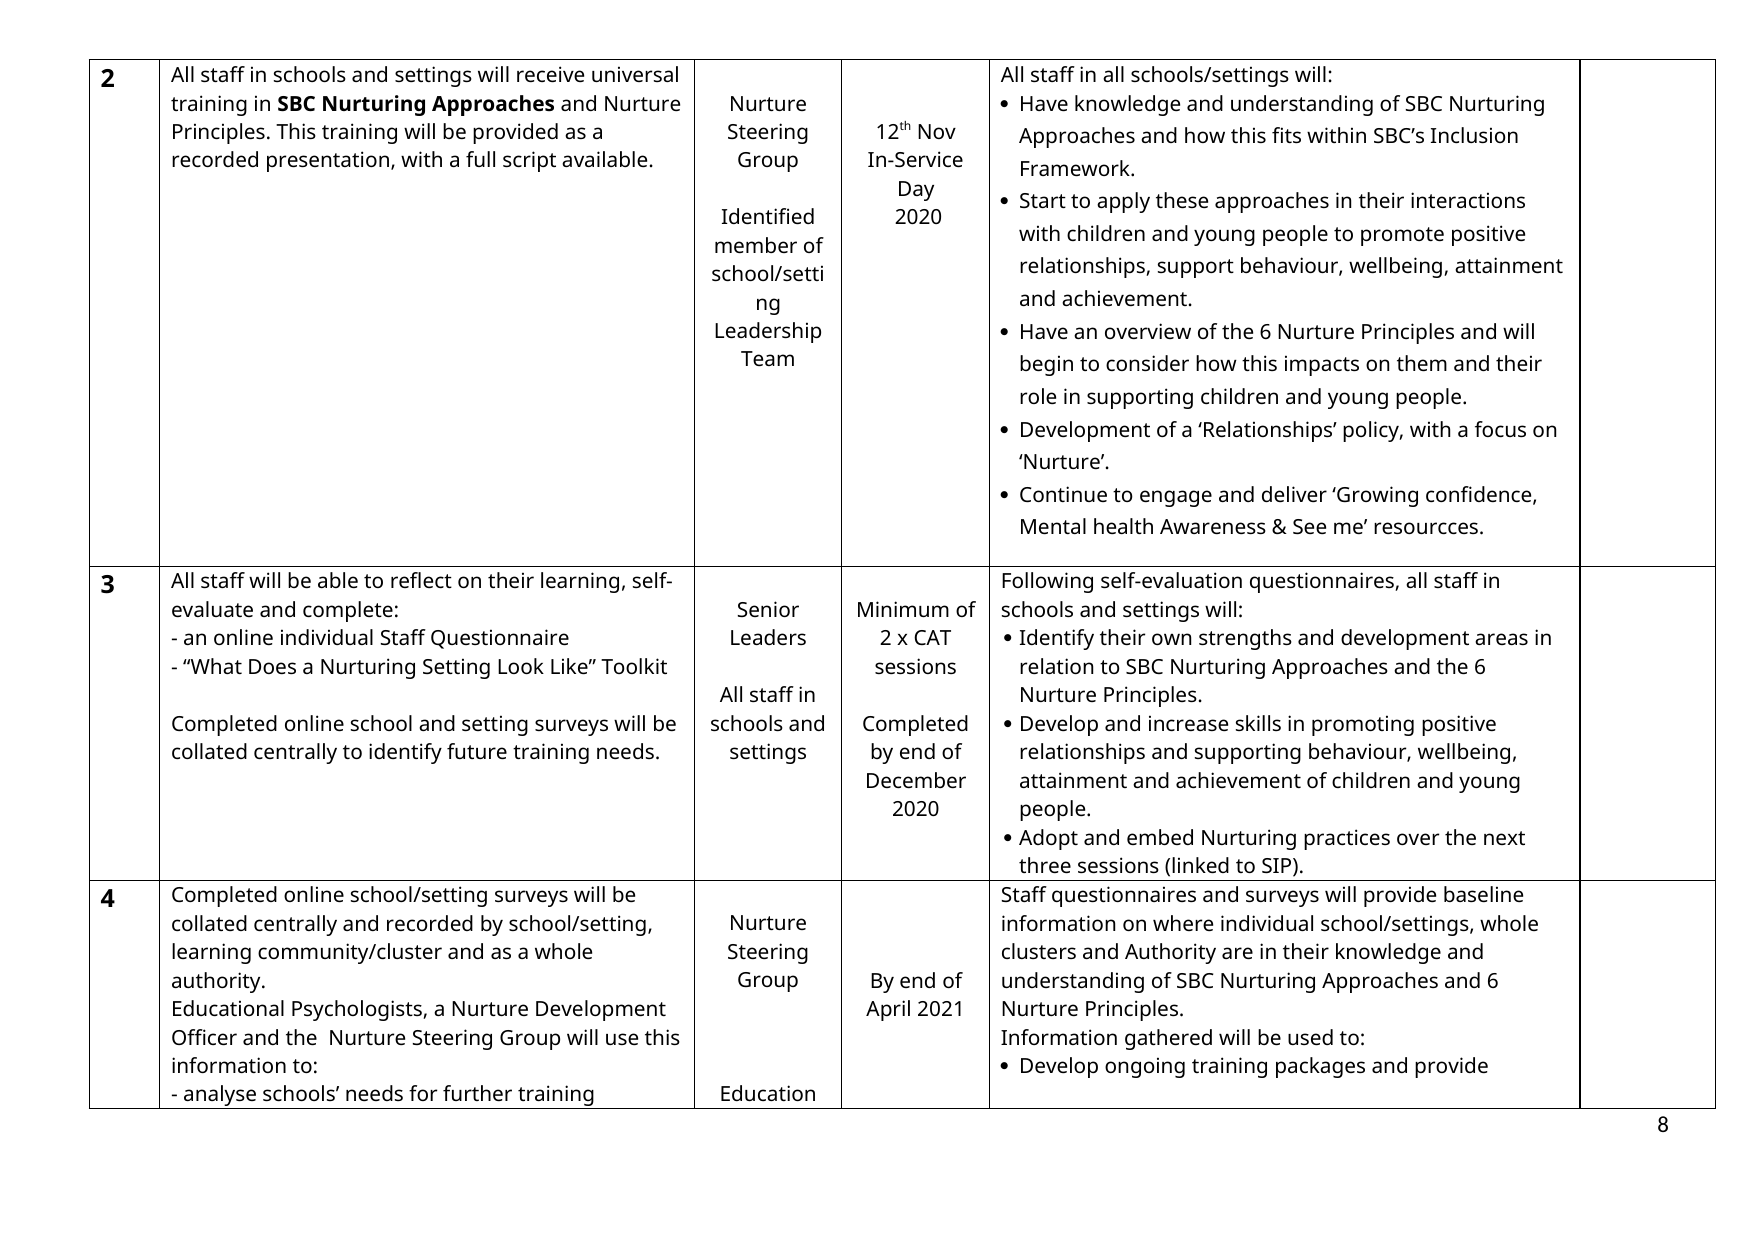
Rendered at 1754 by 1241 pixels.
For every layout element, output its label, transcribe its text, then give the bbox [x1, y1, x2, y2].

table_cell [160, 881, 694, 1108]
table_cell All staff in schools and settings will receive universal training in SBC Nurturing Approaches and Nurture Principles. This training will be provided as a recorded presentation, with a full script available. [160, 60, 694, 566]
table_cell 4 [90, 881, 159, 1108]
table_cell [1581, 567, 1715, 879]
table_cell Minimum of 2 x CAT sessions Completed by end of December 2020 [842, 567, 989, 879]
table_cell 12th Nov In-Service Day 2020 [842, 60, 989, 566]
table_cell All staff will be able to reflect on their learning, self-evaluate and complete: - an online individual Staff Questionnaire - “What Does a Nurturing Setting Look Like” Toolkit Completed online school and setting surveys will be collated centrally to identify future training needs. [160, 567, 694, 879]
table_cell Nurture Steering Group Identified member of school/setting Leadership Team [695, 60, 841, 566]
table_cell All staff in all schools/settings will: Have knowledge and understanding of SBC Nurturing Approaches and how this fits within SBC’s Inclusion Framework. Start to apply these approaches in their interactions with children and young people to promote positive relationships, support behaviour, wellbeing, attainment and achievement. Have an overview of the 6 Nurture Principles and will begin to consider how this impacts on them and their role in supporting children and young people. Development of a ‘Relationships’ policy, with a focus on ‘Nurture’. Continue to engage and deliver ‘Growing confidence, Mental health Awareness & See me’ resourcces. [990, 60, 1579, 566]
table_cell Following self-evaluation questionnaires, all staff in schools and settings will: Identify their own strengths and development areas in relation to SBC Nurturing Approaches and the 6 Nurture Principles. Develop and increase skills in promoting positive relationships and supporting behaviour, wellbeing, attainment and achievement of children and young people. Adopt and embed Nurturing practices over the next three sessions (linked to SIP). [990, 567, 1579, 879]
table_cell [842, 881, 989, 1108]
table_cell Senior Leaders All staff in schools and settings [695, 567, 841, 879]
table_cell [990, 881, 1579, 1108]
table_cell 3 [90, 567, 159, 879]
table_cell [1581, 60, 1715, 566]
table_cell [1581, 881, 1715, 1108]
table_cell 2 [90, 60, 159, 566]
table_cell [695, 881, 841, 1108]
